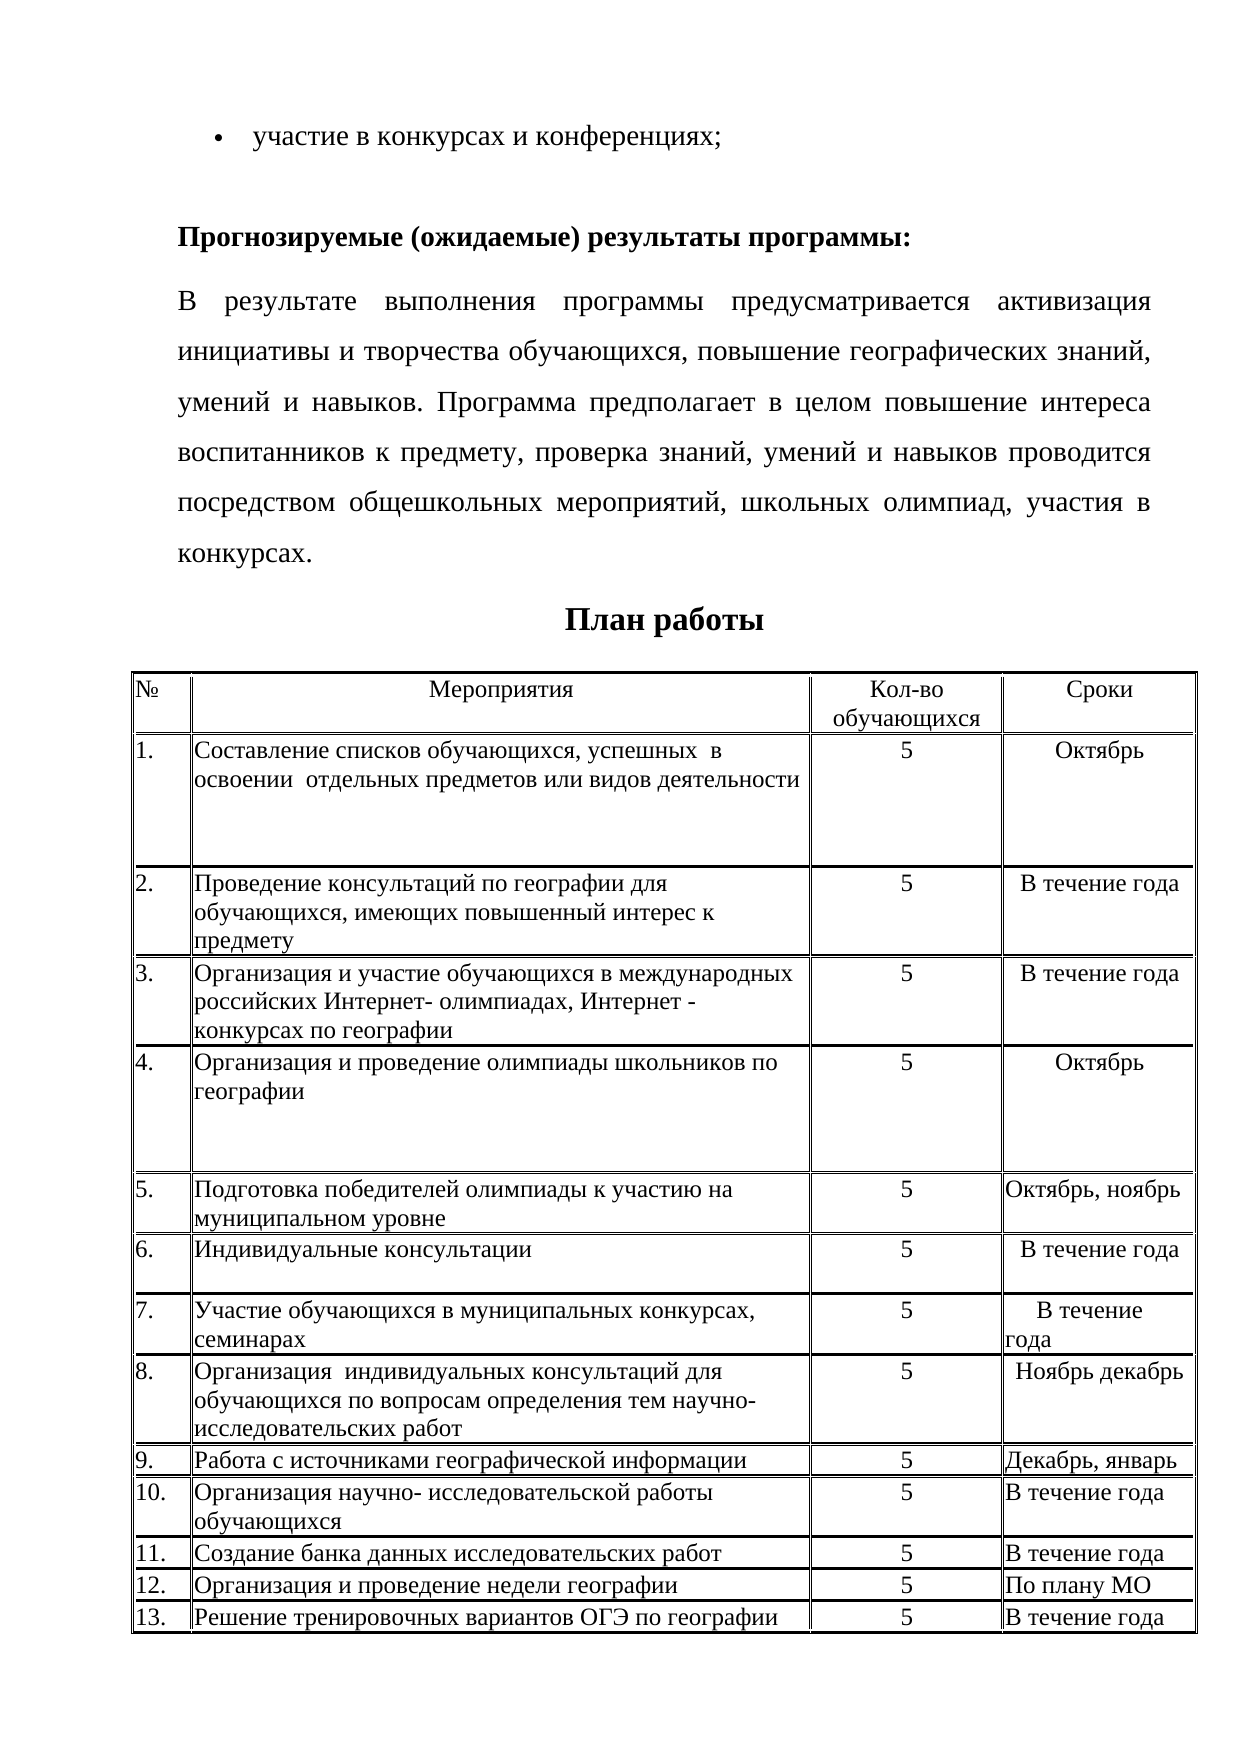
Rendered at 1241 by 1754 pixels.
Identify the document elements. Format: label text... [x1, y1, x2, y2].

table_cell В течение года [1004, 1535, 1195, 1567]
table_header Сроки [1003, 674, 1195, 732]
table_cell 5 [812, 1235, 1001, 1292]
table_header Кол-во обучающихся [811, 674, 1003, 732]
table_header Мероприятия [192, 674, 811, 732]
table_cell 5 [812, 735, 1001, 865]
table_cell Составление списков обучающихся, успешных в освоении отдельных предметов или видов деятельности [193, 735, 809, 865]
table_cell Участие обучающихся в муниципальных конкурсах, семинарах [193, 1295, 809, 1353]
table_cell 12. [134, 1567, 190, 1599]
table_cell 3. [134, 954, 190, 1044]
table_cell 11. [134, 1535, 190, 1567]
table_header № [134, 674, 192, 732]
table_cell 5 [811, 1602, 1003, 1631]
table_cell Октябрь [1004, 1044, 1195, 1171]
table_cell 5 [812, 868, 1001, 954]
table_cell 5 [812, 1174, 1001, 1231]
table_cell 2. [134, 865, 190, 954]
table_cell Декабрь, январь [1004, 1442, 1195, 1474]
table_cell 5 [812, 1295, 1001, 1353]
table_cell В течение года [1004, 954, 1195, 1044]
table_cell Организация и проведение олимпиады школьников по географии [193, 1047, 809, 1171]
text Прогнозируемые (ожидаемые) результаты программы: [177, 219, 1152, 252]
table_cell В течение года [1004, 1474, 1195, 1535]
table_cell 5 [812, 958, 1001, 1044]
table_cell Работа с источниками географической информации [193, 1446, 809, 1474]
table_cell 5 [812, 1356, 1001, 1442]
table_cell 1. [133, 732, 192, 865]
list участие в конкурсах и конференциях; [215, 118, 1152, 152]
table_cell 9. [134, 1442, 190, 1474]
table_cell Индивидуальные консультации [193, 1235, 809, 1292]
table_cell Ноябрь декабрь [1004, 1353, 1196, 1442]
table_cell 10. [134, 1474, 190, 1535]
table_cell Подготовка победителей олимпиады к участию на муниципальном уровне [193, 1174, 809, 1231]
table_cell 6. [134, 1231, 190, 1292]
table_cell 5 [812, 1047, 1001, 1171]
table_cell Организация и проведение недели географии [193, 1570, 809, 1599]
table_cell 5 [812, 1446, 1001, 1474]
text План работы [177, 599, 1152, 637]
table_cell 13. [134, 1599, 192, 1631]
text В результате выполнения программы предусматривается активизация инициативы и творчества обучающихся, повышение географических знаний, умений и навыков. Программа предполагает в целом повышение интереса воспитанников к предмету, проверка знаний, умений и навыков проводится посредством общешкольных мероприятий, школьных олимпиад, участия в конкурсах. [177, 283, 1152, 568]
table_cell В течение года [1004, 1231, 1195, 1292]
table_cell Решение тренировочных вариантов ОГЭ по географии [192, 1602, 811, 1631]
table_cell 7. [134, 1292, 190, 1353]
table_cell 5 [812, 1538, 1001, 1567]
table_cell 5 [812, 1570, 1001, 1599]
table_cell В течение года [1004, 865, 1195, 954]
table_cell 5 [812, 1478, 1001, 1535]
table_cell Организация и участие обучающихся в международных российских Интернет- олимпиадах, Интернет - конкурсах по географии [193, 958, 809, 1044]
table_cell Организация научно- исследовательской работы обучающихся [193, 1478, 809, 1535]
table_cell В течение года [1003, 1599, 1195, 1631]
table_cell Организация индивидуальных консультаций для обучающихся по вопросам определения тем научно-исследовательских работ [193, 1356, 809, 1442]
table_cell В течение года [1004, 1292, 1195, 1353]
table_cell 4. [134, 1044, 190, 1171]
table_cell Проведение консультаций по географии для обучающихся, имеющих повышенный интерес к предмету [193, 868, 809, 954]
table_cell Создание банка данных исследовательских работ [193, 1538, 809, 1567]
table_cell Октябрь [1003, 732, 1196, 865]
table_cell 8. [133, 1353, 190, 1442]
table_cell 5. [133, 1171, 192, 1231]
table_cell По плану МО [1004, 1567, 1195, 1599]
table_cell Октябрь, ноябрь [1003, 1171, 1196, 1231]
